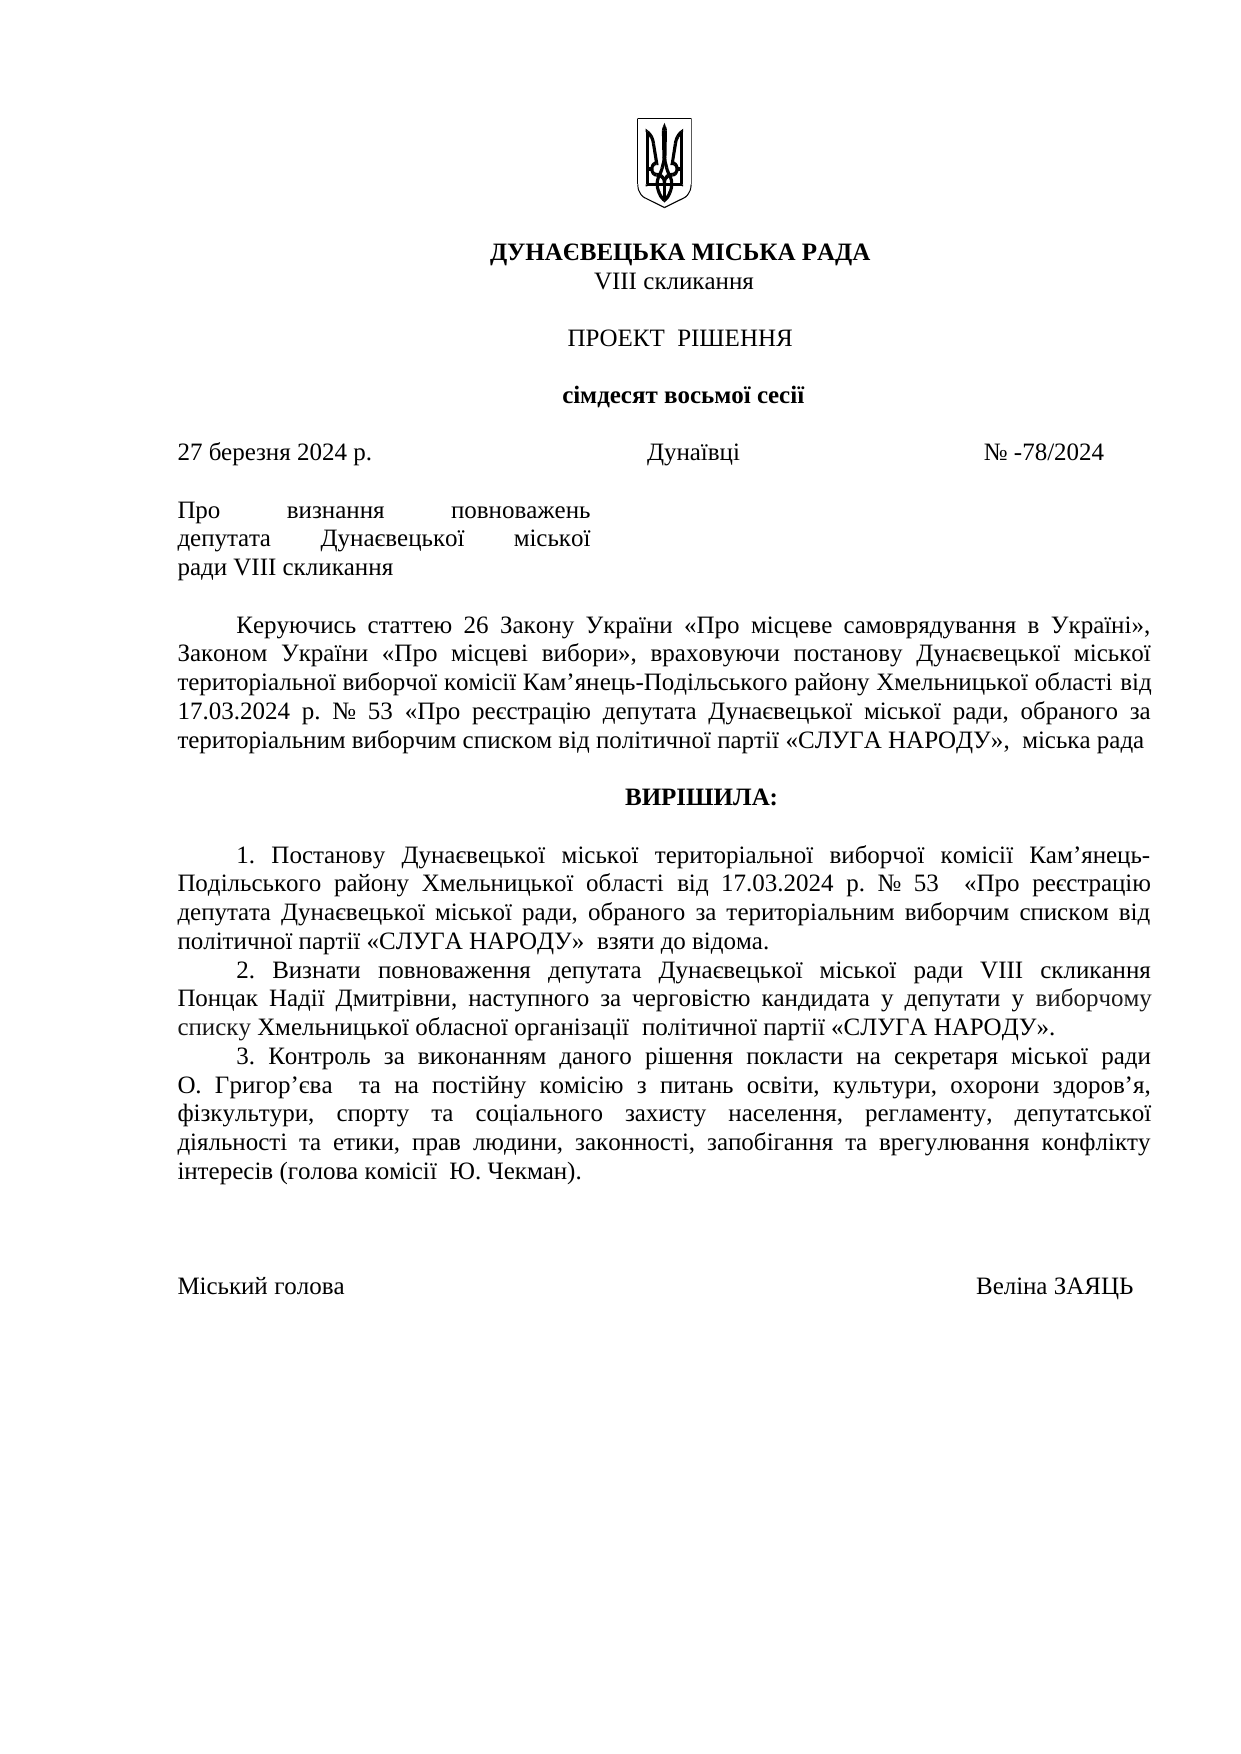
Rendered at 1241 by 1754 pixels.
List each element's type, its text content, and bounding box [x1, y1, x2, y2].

text Керуючись статтею 26 Закону України «Про місцеве самоврядування в Україні», Законом України «Про місцеві вибори», враховуючи постанову Дунаєвецької міської територіальної виборчої комісії Кам’янець-Подільського району Хмельницької області від 17.03.2024 р. № 53 «Про реєстрацію депутата Дунаєвецької міської ради, обраного за територіальним виборчим списком від політичної партії «СЛУГА НАРОДУ», міська рада [177, 610, 1152, 753]
text Міський голова Веліна ЗАЯЦЬ [177, 1271, 1152, 1300]
text 1. Постанову Дунаєвецької міської територіальної виборчої комісії Кам’янець-Подільського району Хмельницької області від 17.03.2024 р. № 53 «Про реєстрацію депутата Дунаєвецької міської ради, обраного за територіальним виборчим списком від політичної партії «СЛУГА НАРОДУ» взяти до відома. [177, 840, 1152, 955]
text Про визнання повноважень депутата Дунаєвецької міської ради VІІI скликання [177, 495, 591, 581]
text 3. Контроль за виконанням даного рішення покласти на секретаря міської ради О. Григор’єва та на постійну комісію з питань освіти, культури, охорони здоров’я, фізкультури, спорту та соціального захисту населення, регламенту, депутатської діяльності та етики, прав людини, законності, запобігання та врегулювання конфлікту інтересів (голова комісії Ю. Чекман). [177, 1041, 1152, 1185]
text сімдесят восьмої сесії [177, 380, 1152, 408]
subtitle 27 березня 2024 р. Дунаївці № -78/2024 [177, 437, 1152, 466]
text ДУНАЄВЕЦЬКА МІСЬКА РАДА [177, 237, 1152, 266]
text ВИРІШИЛА: [177, 782, 1152, 811]
text 2. Визнати повноваження депутата Дунаєвецької міської ради VІІІ скликання Понцак Надії Дмитрівни, наступного за черговістю кандидата у депутати у виборчому списку Хмельницької обласної організації політичної партії «СЛУГА НАРОДУ». [177, 955, 1152, 1041]
text ПРОЕКТ РІШЕННЯ [177, 323, 1152, 352]
text VIIІ скликання [177, 266, 1152, 295]
